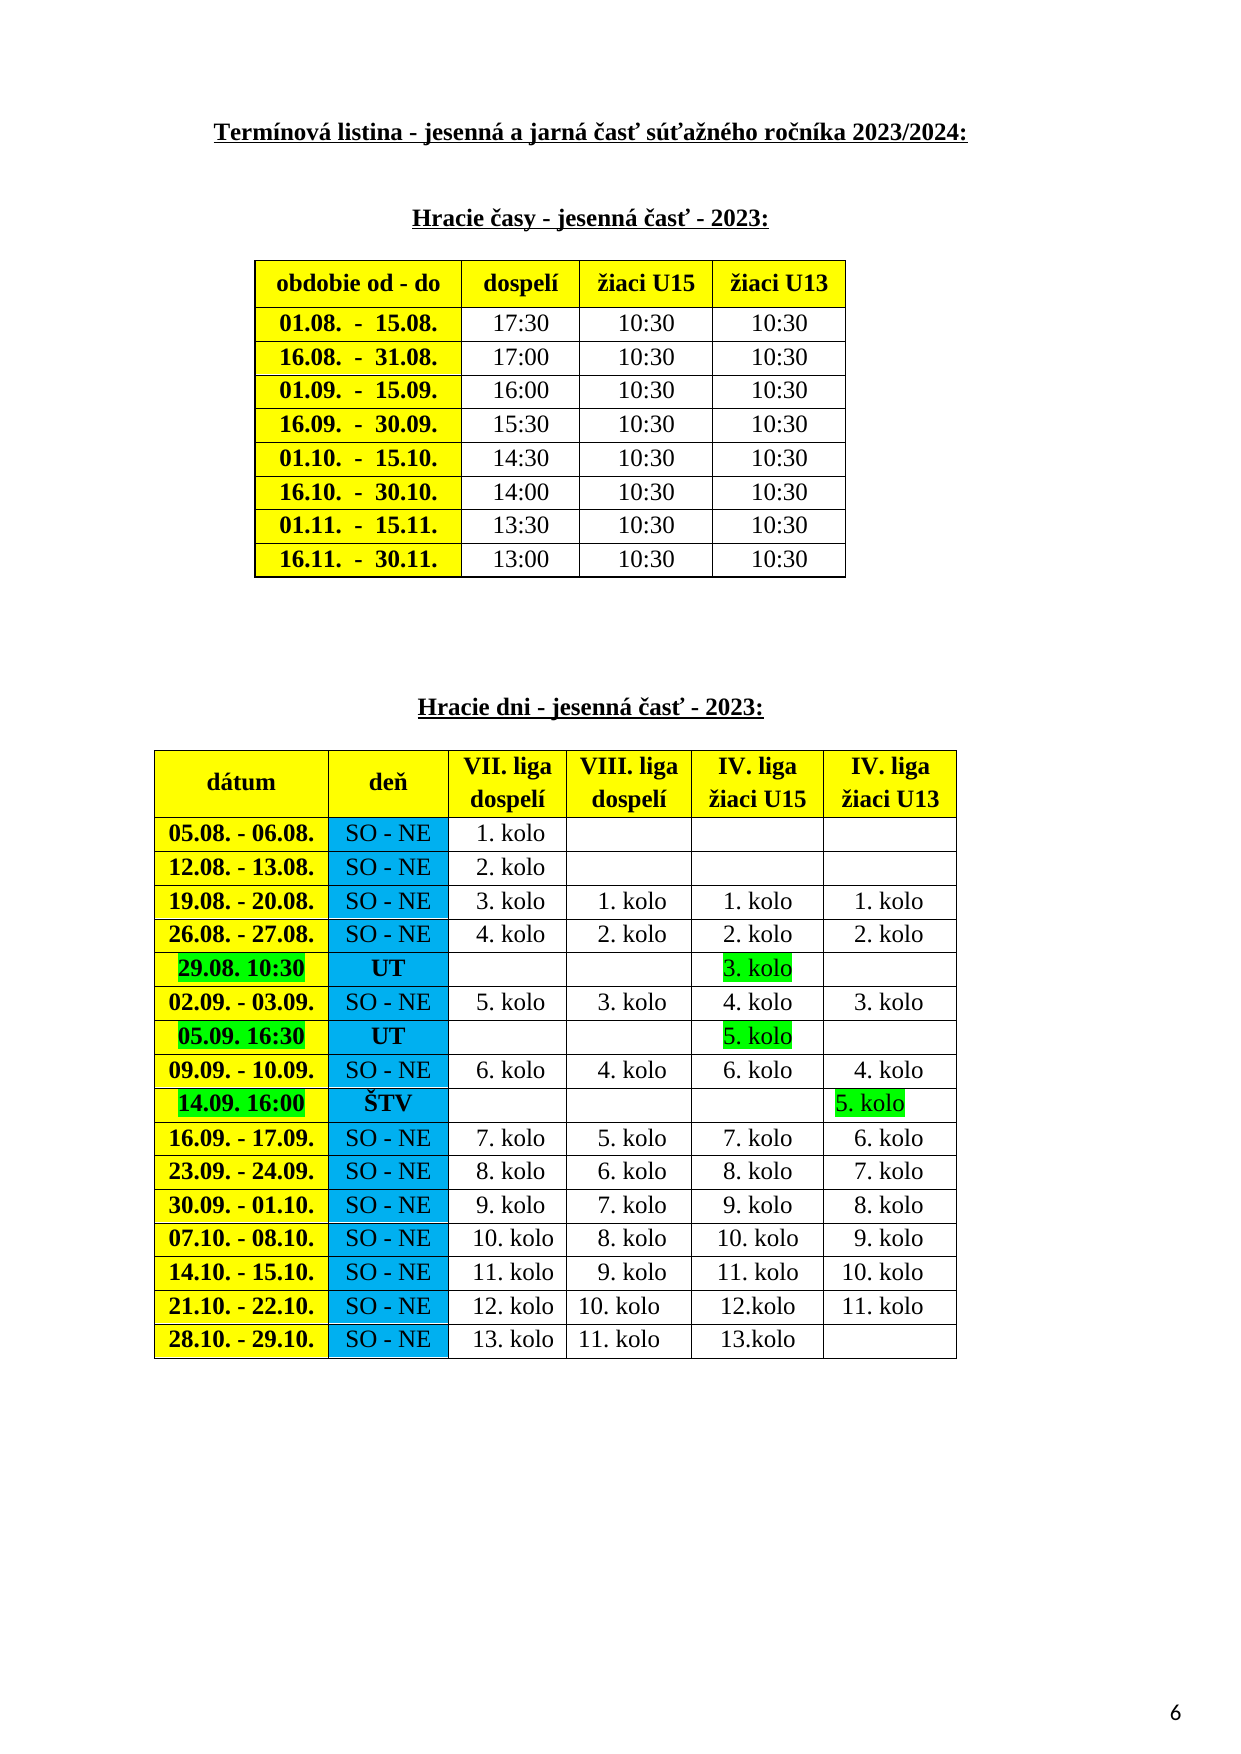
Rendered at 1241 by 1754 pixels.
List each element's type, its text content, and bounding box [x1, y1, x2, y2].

table_cell 8. kolo [449, 1156, 566, 1189]
table_cell [824, 818, 956, 851]
table_cell 10. kolo [824, 1257, 956, 1290]
table_cell 13:30 [462, 510, 579, 543]
table_cell [567, 1021, 691, 1054]
table_cell [449, 1089, 566, 1122]
table_cell [692, 852, 823, 885]
table_cell 7. kolo [449, 1123, 566, 1155]
table_cell 15:30 [462, 409, 579, 442]
table_cell 28.10. - 29.10. [155, 1325, 328, 1357]
table_cell 10:30 [580, 510, 712, 543]
table_cell [567, 1089, 691, 1122]
table_cell SO - NE [329, 920, 448, 952]
table_cell 17:30 [462, 308, 579, 341]
table_cell 29.08. 10:30 [155, 953, 328, 986]
table_cell 1. kolo [567, 886, 691, 918]
table_cell 10. kolo [567, 1291, 691, 1323]
table_cell 02.09. - 03.09. [155, 987, 328, 1020]
table_cell 2. kolo [449, 852, 566, 885]
table_cell 17:00 [462, 342, 579, 374]
table_cell 30.09. - 01.10. [155, 1190, 328, 1222]
table_cell 21.10. - 22.10. [155, 1291, 328, 1323]
table_cell SO - NE [329, 886, 448, 918]
text Termínová listina - jesenná a jarná časť súťažného ročníka 2023/2024: [0, 117, 1181, 145]
table_cell 23.09. - 24.09. [155, 1156, 328, 1189]
table_cell ŠTV [329, 1089, 448, 1122]
table_cell 01.09. - 15.09. [256, 376, 461, 408]
table_cell [692, 1089, 823, 1122]
table_cell 3. kolo [567, 987, 691, 1020]
table_cell 10:30 [713, 544, 845, 576]
table_cell 16.11. - 30.11. [256, 544, 461, 576]
table_cell 5. kolo [692, 1021, 823, 1054]
table_cell 4. kolo [567, 1055, 691, 1087]
table_cell 16.09. - 17.09. [155, 1123, 328, 1155]
table_header IV. liga žiaci U13 [824, 751, 956, 817]
table_cell SO - NE [329, 1291, 448, 1323]
table_cell [692, 818, 823, 851]
table_cell SO - NE [329, 1055, 448, 1087]
table_cell [824, 1325, 956, 1357]
table_header VIII. liga dospelí [567, 751, 691, 817]
table_cell 5. kolo [567, 1123, 691, 1155]
table_cell 10:30 [713, 409, 845, 442]
table_cell 14.09. 16:00 [155, 1089, 328, 1122]
table_cell 19.08. - 20.08. [155, 886, 328, 918]
table_cell 7. kolo [824, 1156, 956, 1189]
table_cell [567, 852, 691, 885]
table_cell UT [329, 1021, 448, 1054]
table_cell 10:30 [580, 477, 712, 509]
table_header žiaci U13 [713, 261, 845, 307]
table_cell 8. kolo [692, 1156, 823, 1189]
table_cell 4. kolo [692, 987, 823, 1020]
table_cell 01.11. - 15.11. [256, 510, 461, 543]
table_cell 13:00 [462, 544, 579, 576]
table_cell 3. kolo [692, 953, 823, 986]
table_cell 5. kolo [449, 987, 566, 1020]
table_cell 26.08. - 27.08. [155, 920, 328, 952]
table_cell 10:30 [580, 409, 712, 442]
table_cell 3. kolo [824, 987, 956, 1020]
table_cell 7. kolo [567, 1190, 691, 1222]
table_cell 10. kolo [449, 1224, 566, 1256]
table_cell 05.09. 16:30 [155, 1021, 328, 1054]
table_cell [567, 818, 691, 851]
table_cell 9. kolo [824, 1224, 956, 1256]
table_cell 10:30 [713, 308, 845, 341]
table_cell 3. kolo [449, 886, 566, 918]
table_header VII. liga dospelí [449, 751, 566, 817]
table_cell 07.10. - 08.10. [155, 1224, 328, 1256]
table_cell 13.kolo [692, 1325, 823, 1357]
table_cell 1. kolo [449, 818, 566, 851]
table_header dospelí [462, 261, 579, 307]
table_cell 14:00 [462, 477, 579, 509]
table_cell 5. kolo [824, 1089, 956, 1122]
table_cell 10:30 [713, 376, 845, 408]
table_cell 2. kolo [692, 920, 823, 952]
table_cell 11. kolo [692, 1257, 823, 1290]
table_cell 10. kolo [692, 1224, 823, 1256]
table_header IV. liga žiaci U15 [692, 751, 823, 817]
table_cell [449, 953, 566, 986]
table_cell 1. kolo [692, 886, 823, 918]
table_cell 10:30 [580, 544, 712, 576]
table_cell 10:30 [713, 342, 845, 374]
table_cell 2. kolo [824, 920, 956, 952]
table_cell 14.10. - 15.10. [155, 1257, 328, 1290]
table_cell 12.kolo [692, 1291, 823, 1323]
table_cell 8. kolo [824, 1190, 956, 1222]
table_cell [824, 852, 956, 885]
table_header deň [329, 751, 448, 817]
table_cell SO - NE [329, 1257, 448, 1290]
table_cell 1. kolo [824, 886, 956, 918]
table_cell 4. kolo [449, 920, 566, 952]
table_cell 8. kolo [567, 1224, 691, 1256]
table_cell 10:30 [580, 376, 712, 408]
table_cell [824, 1021, 956, 1054]
table_cell 6. kolo [567, 1156, 691, 1189]
text Hracie časy - jesenná časť - 2023: [0, 203, 1181, 232]
table_cell SO - NE [329, 1123, 448, 1155]
table_cell 01.08. - 15.08. [256, 308, 461, 341]
table_cell 2. kolo [567, 920, 691, 952]
table_cell SO - NE [329, 1156, 448, 1189]
table_header obdobie od - do [256, 261, 461, 307]
table_cell 7. kolo [692, 1123, 823, 1155]
table_cell 12.08. - 13.08. [155, 852, 328, 885]
table_cell 12. kolo [449, 1291, 566, 1323]
table_cell 9. kolo [692, 1190, 823, 1222]
table_cell 9. kolo [449, 1190, 566, 1222]
table_cell 05.08. - 06.08. [155, 818, 328, 851]
table_cell 10:30 [713, 510, 845, 543]
table_cell 6. kolo [824, 1123, 956, 1155]
table_cell SO - NE [329, 1325, 448, 1357]
table_cell SO - NE [329, 987, 448, 1020]
table_cell 14:30 [462, 443, 579, 476]
table_cell SO - NE [329, 852, 448, 885]
table_cell 10:30 [713, 443, 845, 476]
table_cell 9. kolo [567, 1257, 691, 1290]
table_cell SO - NE [329, 1224, 448, 1256]
table_cell 11. kolo [567, 1325, 691, 1357]
table_cell 10:30 [580, 308, 712, 341]
table_cell 10:30 [713, 477, 845, 509]
text Hracie dni - jesenná časť - 2023: [0, 692, 1181, 721]
table_cell UT [329, 953, 448, 986]
table_header dátum [155, 751, 328, 817]
table_cell 16:00 [462, 376, 579, 408]
table_cell [824, 953, 956, 986]
table_cell 16.08. - 31.08. [256, 342, 461, 374]
table_cell 11. kolo [824, 1291, 956, 1323]
table_cell [449, 1021, 566, 1054]
table_cell 13. kolo [449, 1325, 566, 1357]
table_cell 6. kolo [692, 1055, 823, 1087]
table_cell 6. kolo [449, 1055, 566, 1087]
table_cell 4. kolo [824, 1055, 956, 1087]
table_cell 10:30 [580, 342, 712, 374]
table_cell 10:30 [580, 443, 712, 476]
table_header žiaci U15 [580, 261, 712, 307]
table_cell SO - NE [329, 818, 448, 851]
table_cell 16.10. - 30.10. [256, 477, 461, 509]
table_cell 16.09. - 30.09. [256, 409, 461, 442]
table_cell [567, 953, 691, 986]
table_cell SO - NE [329, 1190, 448, 1222]
table_cell 11. kolo [449, 1257, 566, 1290]
table_cell 01.10. - 15.10. [256, 443, 461, 476]
table_cell 09.09. - 10.09. [155, 1055, 328, 1087]
